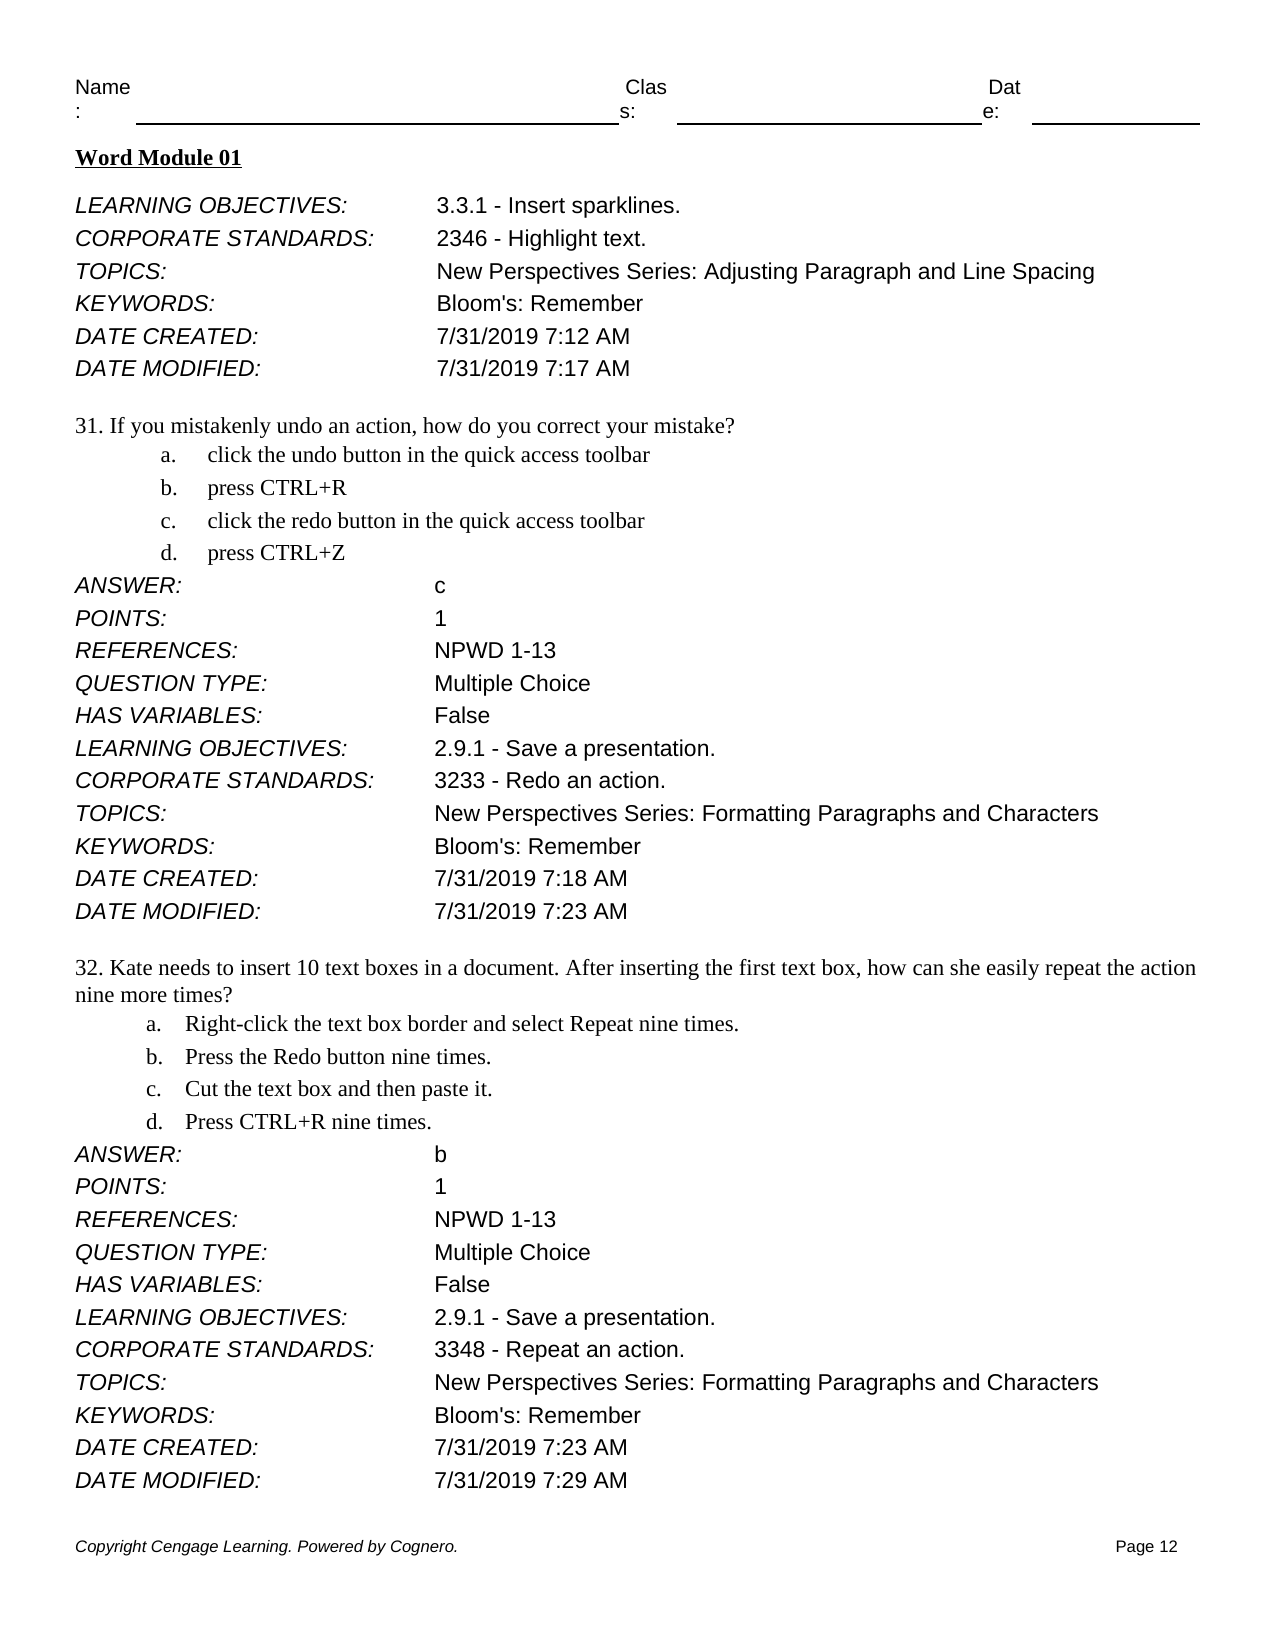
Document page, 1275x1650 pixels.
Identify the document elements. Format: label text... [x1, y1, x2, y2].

table_header 32. Kate needs to insert 10 text boxes in a document. After inserting the first text box, how can she easily repeat the action nine more times? [75, 955, 1200, 1496]
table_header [75, 189, 1200, 385]
table_header 31. If you mistakenly undo an action, how do you correct your mistake? [75, 412, 1200, 927]
